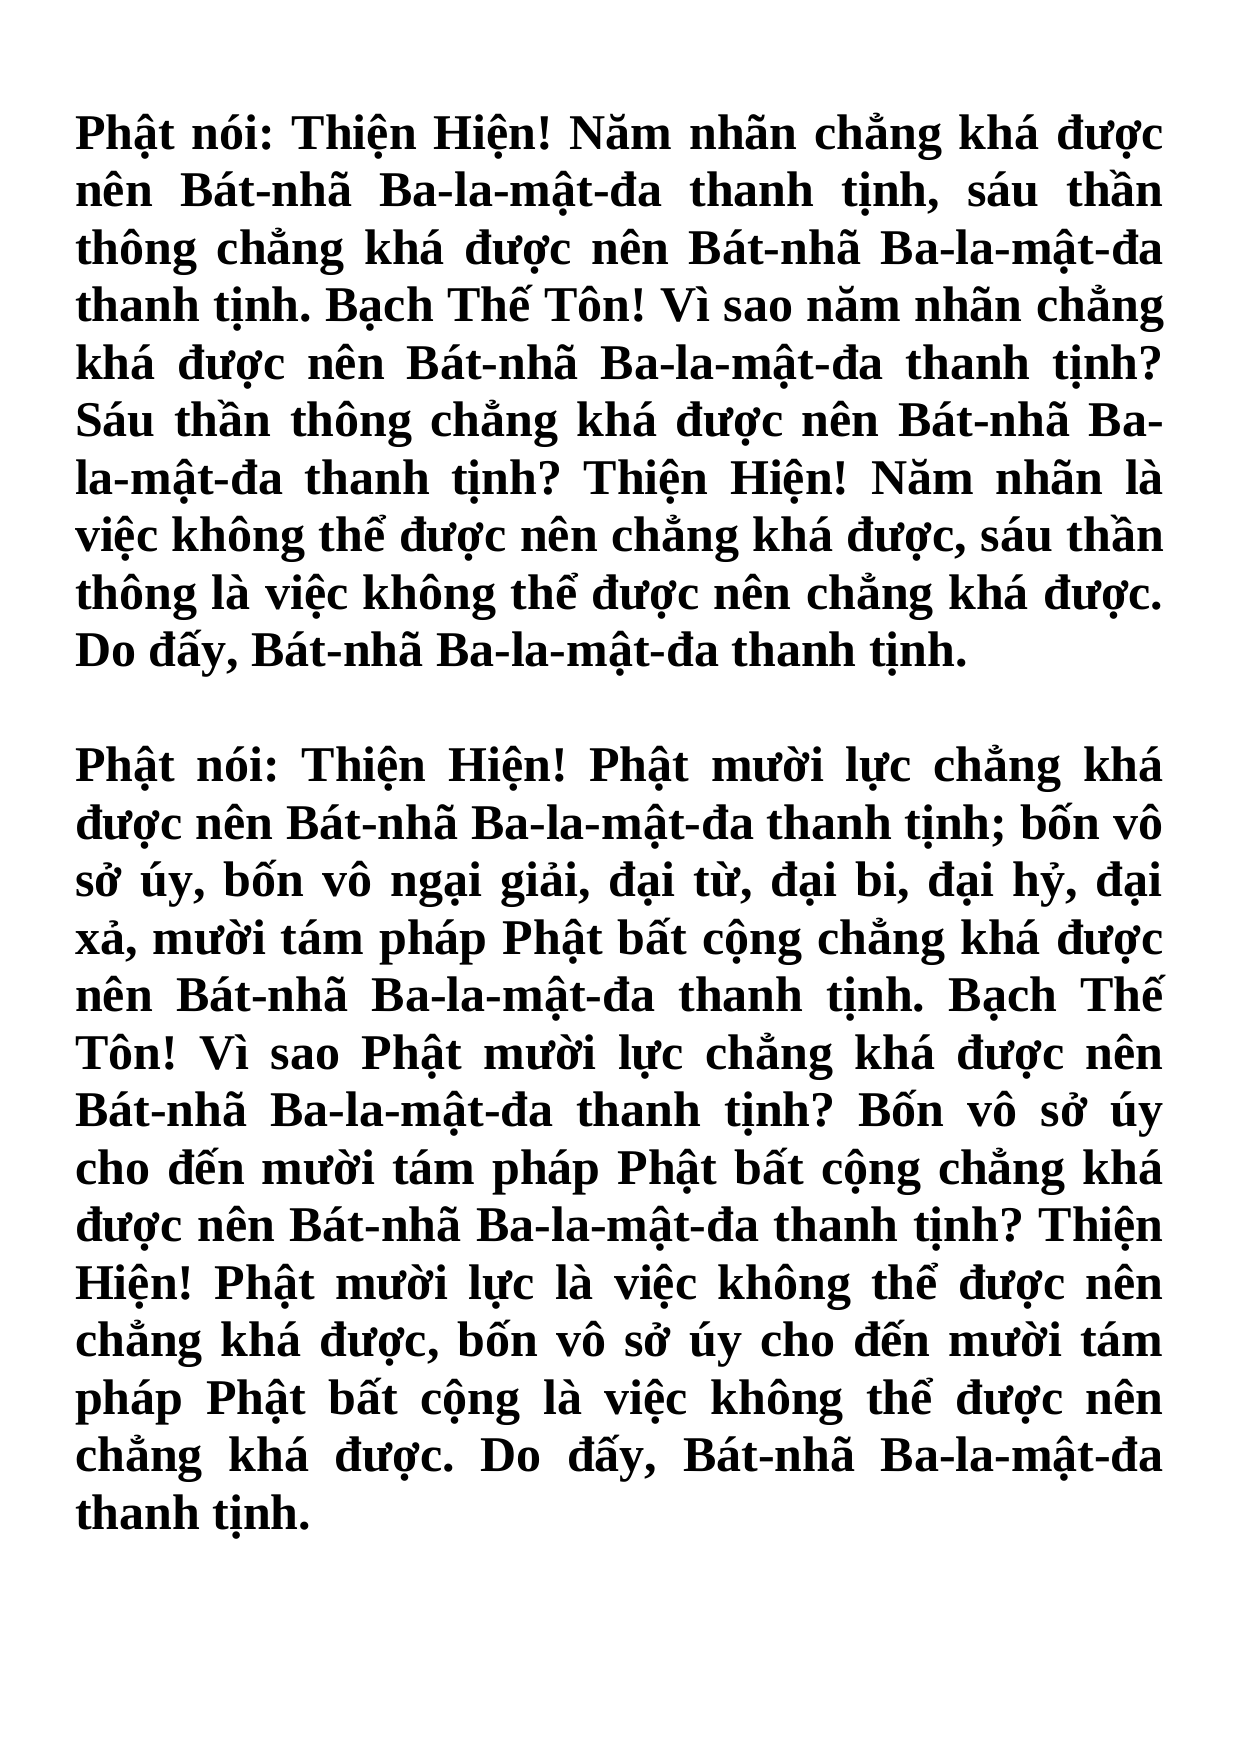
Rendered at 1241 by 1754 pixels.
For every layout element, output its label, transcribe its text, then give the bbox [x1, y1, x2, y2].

text Phật nói: Thiện Hiện! Phật mười lực chẳng khá được nên Bát-nhã Ba-la-mật-đa thanh tịnh; bốn vô sở úy, bốn vô ngại giải, đại từ, đại bi, đại hỷ, đại xả, mười tám pháp Phật bất cộng chẳng khá được nên Bát-nhã Ba-la-mật-đa thanh tịnh. Bạch Thế Tôn! Vì sao Phật mười lực chẳng khá được nên Bát-nhã Ba-la-mật-đa thanh tịnh? Bốn vô sở úy cho đến mười tám pháp Phật bất cộng chẳng khá được nên Bát-nhã Ba-la-mật-đa thanh tịnh? Thiện Hiện! Phật mười lực là việc không thể được nên chẳng khá được, bốn vô sở úy cho đến mười tám pháp Phật bất cộng là việc không thể được nên chẳng khá được. Do đấy, Bát-nhã Ba-la-mật-đa thanh tịnh. [75, 735, 1165, 1540]
text Phật nói: Thiện Hiện! Năm nhãn chẳng khá được nên Bát-nhã Ba-la-mật-đa thanh tịnh, sáu thần thông chẳng khá được nên Bát-nhã Ba-la-mật-đa thanh tịnh. Bạch Thế Tôn! Vì sao năm nhãn chẳng khá được nên Bát-nhã Ba-la-mật-đa thanh tịnh? Sáu thần thông chẳng khá được nên Bát-nhã Ba-la-mật-đa thanh tịnh? Thiện Hiện! Năm nhãn là việc không thể được nên chẳng khá được, sáu thần thông là việc không thể được nên chẳng khá được. Do đấy, Bát-nhã Ba-la-mật-đa thanh tịnh. [75, 102, 1165, 677]
